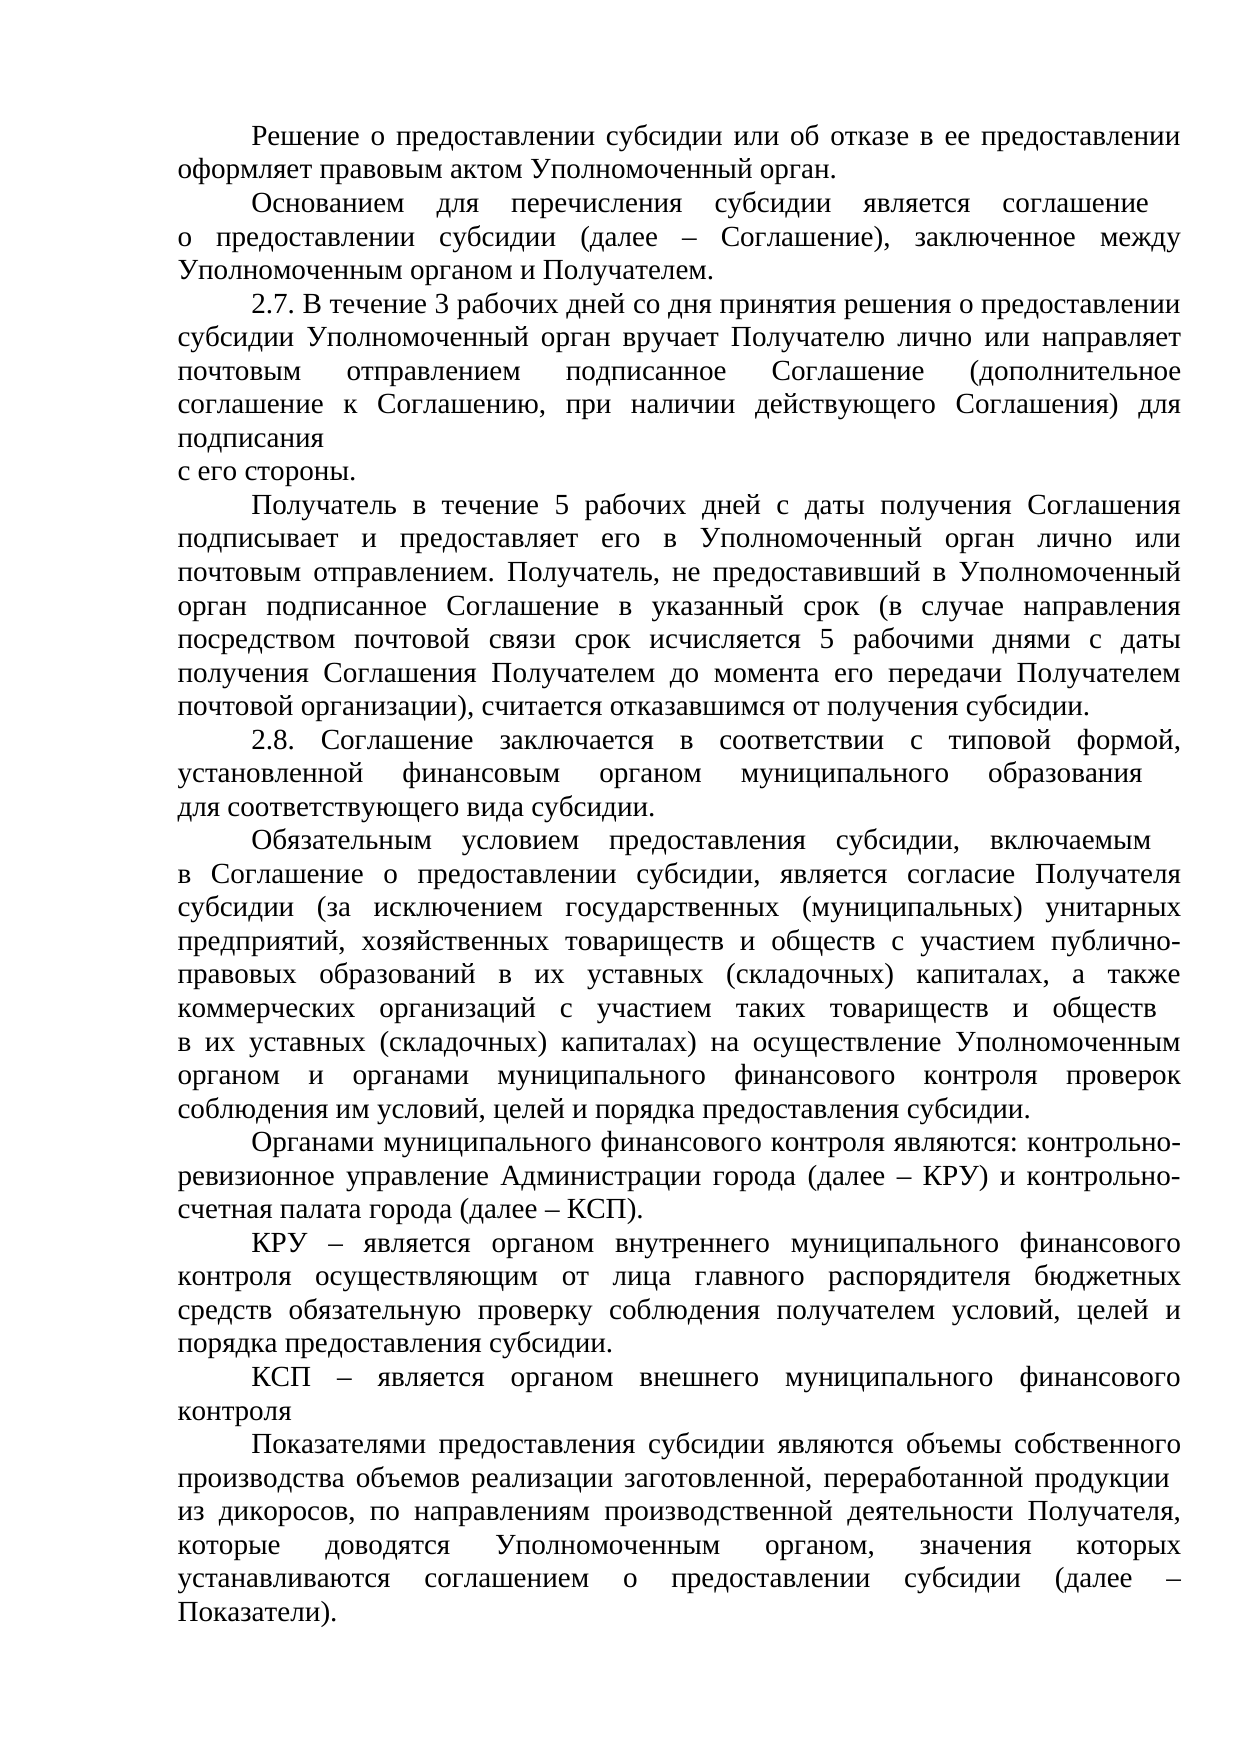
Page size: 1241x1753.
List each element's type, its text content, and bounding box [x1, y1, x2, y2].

text Органами муниципального финансового контроля являются: контрольно-ревизионное управление Администрации города (далее – КРУ) и контрольно-счетная палата города (далее – КСП). [177, 1124, 1182, 1225]
text Получатель в течение 5 рабочих дней с даты получения Соглашения подписывает и предоставляет его в Уполномоченный орган лично или почтовым отправлением. Получатель, не предоставивший в Уполномоченный орган подписанное Соглашение в указанный срок (в случае направления посредством почтовой связи срок исчисляется 5 рабочими днями с даты получения Соглашения Получателем до момента его передачи Получателем почтовой организации), считается отказавшимся от получения субсидии. [177, 487, 1182, 722]
text 2.8. Соглашение заключается в соответствии с типовой формой, установленной финансовым органом муниципального образования для соответствующего вида субсидии. [177, 722, 1182, 822]
text КРУ – является органом внутреннего муниципального финансового контроля осуществляющим от лица главного распорядителя бюджетных средств обязательную проверку соблюдения получателем условий, целей и порядка предоставления субсидии. [177, 1225, 1182, 1359]
text 2.7. В течение 3 рабочих дней со дня принятия решения о предоставлении субсидии Уполномоченный орган вручает Получателю лично или направляет почтовым отправлением подписанное Соглашение (дополнительное соглашение к Соглашению, при наличии действующего Соглашения) для подписания с его стороны. [177, 286, 1182, 487]
text Обязательным условием предоставления субсидии, включаемым в Соглашение о предоставлении субсидии, является согласие Получателя субсидии (за исключением государственных (муниципальных) унитарных предприятий, хозяйственных товариществ и обществ с участием публично-правовых образований в их уставных (складочных) капиталах, а также коммерческих организаций с участием таких товариществ и обществ в их уставных (складочных) капиталах) на осуществление Уполномоченным органом и органами муниципального финансового контроля проверок соблюдения им условий, целей и порядка предоставления субсидии. [177, 822, 1182, 1124]
text Решение о предоставлении субсидии или об отказе в ее предоставлении оформляет правовым актом Уполномоченный орган. [177, 118, 1182, 185]
text КСП – является органом внешнего муниципального финансового контроля [177, 1359, 1182, 1426]
text Показателями предоставления субсидии являются объемы собственного производства объемов реализации заготовленной, переработанной продукции из дикоросов, по направлениям производственной деятельности Получателя, которые доводятся Уполномоченным органом, значения которых устанавливаются соглашением о предоставлении субсидии (далее – Показатели). [177, 1426, 1182, 1627]
text Основанием для перечисления субсидии является соглашение о предоставлении субсидии (далее – Соглашение), заключенное между Уполномоченным органом и Получателем. [177, 185, 1182, 286]
